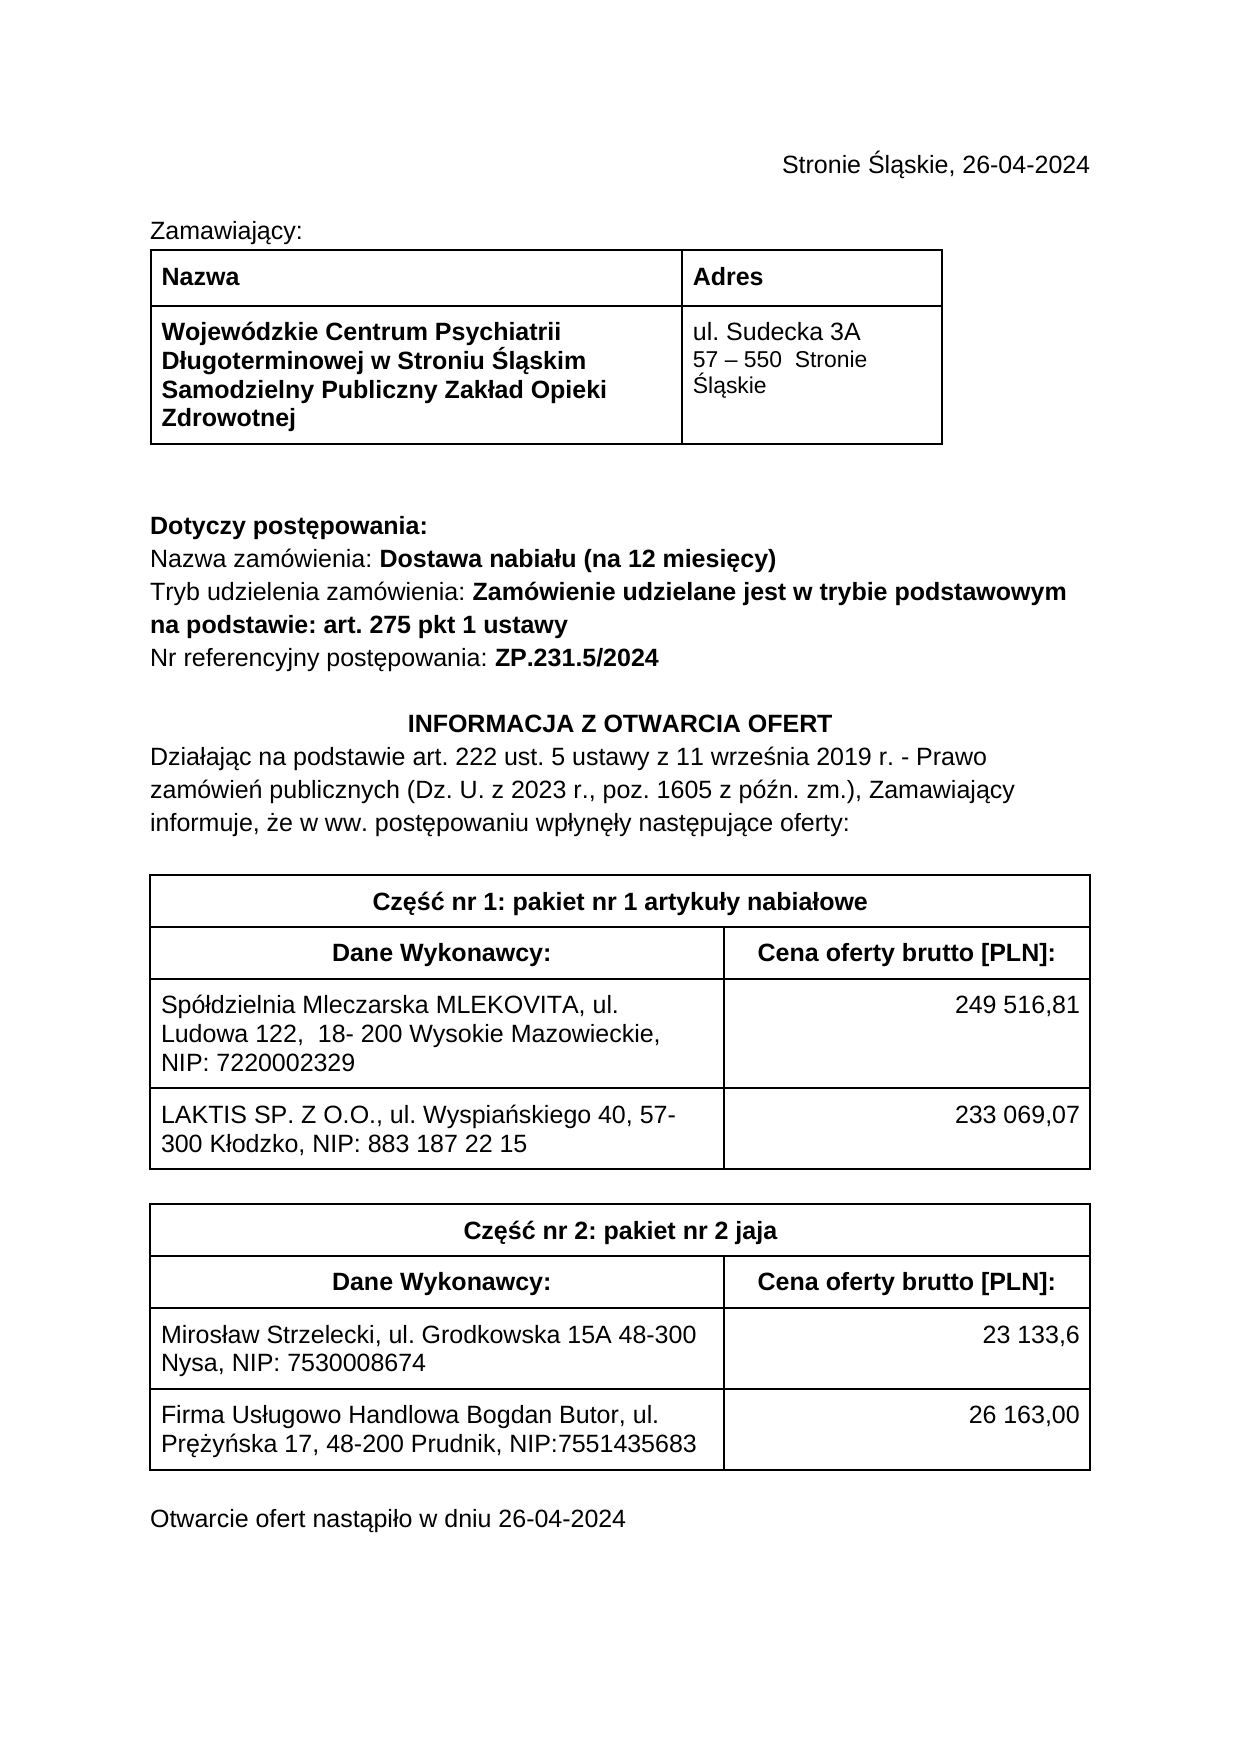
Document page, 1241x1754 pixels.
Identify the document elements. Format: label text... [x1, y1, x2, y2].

table_header [151, 1205, 1089, 1255]
text Nazwa zamówienia: Dostawa nabiału (na 12 miesięcy) [150, 544, 1090, 572]
text INFORMACJA Z OTWARCIA OFERT [150, 709, 1090, 737]
table_header Adres [683, 251, 941, 304]
text Tryb udzielenia zamówienia: Zamówienie udzielane jest w trybie podstawowym na podstawie: art. 275 pkt 1 ustawy [150, 577, 1090, 638]
table_header [151, 928, 723, 978]
text Zamawiający: [150, 216, 1090, 245]
table_header [151, 876, 1089, 926]
table_cell Mirosław Strzelecki, ul. Grodkowska 15A 48-300 Nysa, NIP: 7530008674 [151, 1309, 723, 1388]
text Działając na podstawie art. 222 ust. 5 ustawy z 11 września 2019 r. - Prawo zamówień publicznych (Dz. U. z 2023 r., poz. 1605 z późn. zm.), Zamawiający informuje, że w ww. postępowaniu wpłynęły następujące oferty: [150, 742, 1090, 837]
table_header [151, 1257, 723, 1307]
table_header [725, 928, 1089, 978]
table_cell Firma Usługowo Handlowa Bogdan Butor, ul. Prężyńska 17, 48-200 Prudnik, NIP:7551435683 [151, 1390, 723, 1468]
table_header Nazwa [152, 251, 681, 304]
table_cell LAKTIS SP. Z O.O., ul. Wyspiańskiego 40, 57-300 Kłodzko, NIP: 883 187 22 15 [151, 1089, 723, 1168]
text Nr referencyjny postępowania: ZP.231.5/2024 [150, 643, 1090, 671]
text Dotyczy postępowania: [150, 511, 1090, 539]
table_cell 23 133,6 [725, 1309, 1089, 1388]
table_cell Wojewódzkie Centrum Psychiatrii Długoterminowej w Stroniu Śląskim Samodzielny Publiczny Zakład Opieki Zdrowotnej [152, 307, 681, 442]
text Otwarcie ofert nastąpiło w dniu 26-04-2024 [150, 1504, 1090, 1532]
table_cell ul. Sudecka 3A 57 – 550 Stronie Śląskie [683, 307, 941, 442]
table_cell Spółdzielnia Mleczarska MLEKOVITA, ul. Ludowa 122, 18- 200 Wysokie Mazowieckie, NIP: 7220002329 [151, 980, 723, 1087]
table_cell 26 163,00 [725, 1390, 1089, 1468]
table_header [725, 1257, 1089, 1307]
table_cell 249 516,81 [725, 980, 1089, 1087]
table_cell 233 069,07 [725, 1089, 1089, 1168]
text Stronie Śląskie, 26-04-2024 [150, 150, 1090, 179]
